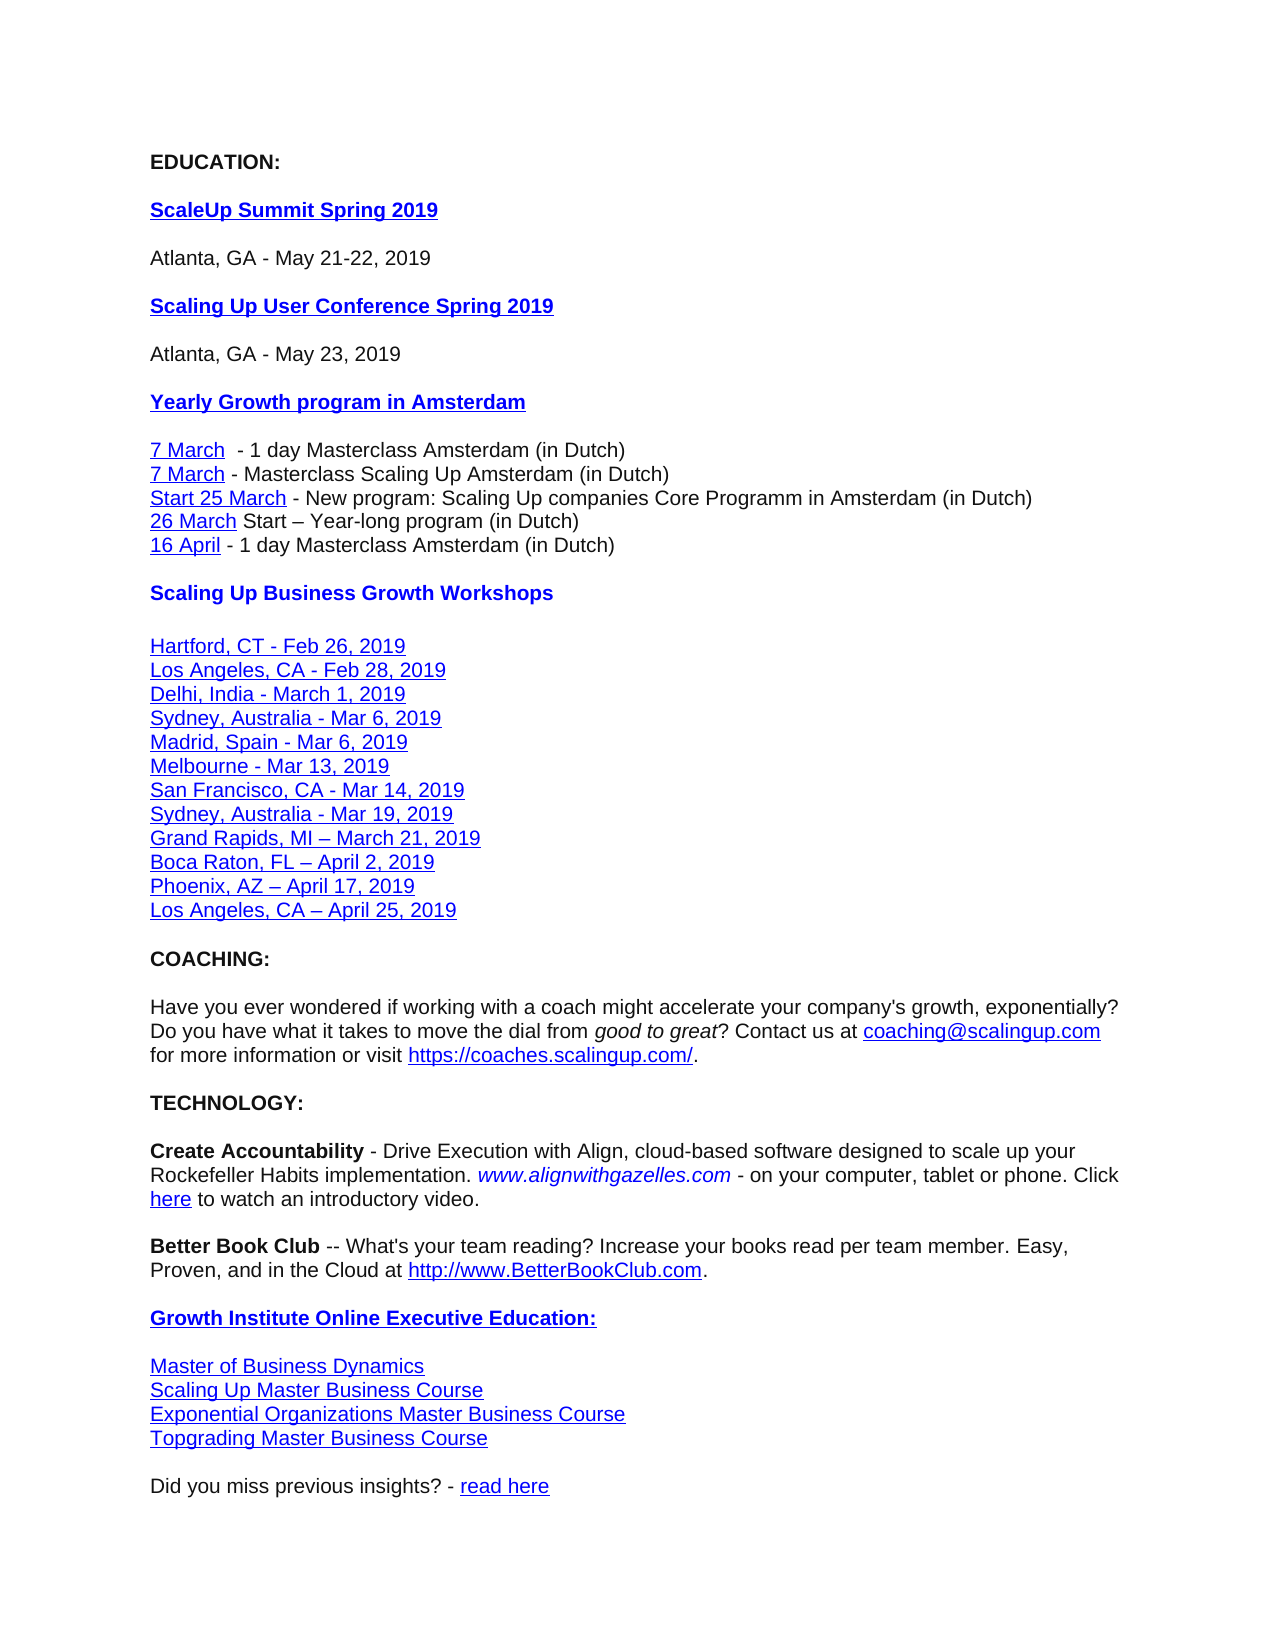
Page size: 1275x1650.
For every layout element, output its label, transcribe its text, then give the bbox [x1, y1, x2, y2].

text Hartford, CT - Feb 26, 2019 Los Angeles, CA - Feb 28, 2019 Delhi, India - March 1, 2019 Sydney, Australia - Mar 6, 2019 Madrid, Spain - Mar 6, 2019 Melbourne - Mar 13, 2019 San Francisco, CA - Mar 14, 2019 Sydney, Australia - Mar 19, 2019 Grand Rapids, MI – March 21, 2019 Boca Raton, FL – April 2, 2019 Phoenix, AZ – April 17, 2019 Los Angeles, CA – April 25, 2019 [150, 634, 1125, 922]
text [150, 947, 1125, 1498]
text EDUCATION: ScaleUp Summit Spring 2019 Atlanta, GA - May 21-22, 2019 Scaling Up User Conference Spring 2019 Atlanta, GA - May 23, 2019 Yearly Growth program in Amsterdam 7 March - 1 day Masterclass Amsterdam (in Dutch) 7 March - Masterclass Scaling Up Amsterdam (in Dutch) Start 25 March - New program: Scaling Up companies Core Programm in Amsterdam (in Dutch) 26 March Start – Year-long program (in Dutch) 16 April - 1 day Masterclass Amsterdam (in Dutch) Scaling Up Business Growth Workshops [150, 150, 1125, 605]
